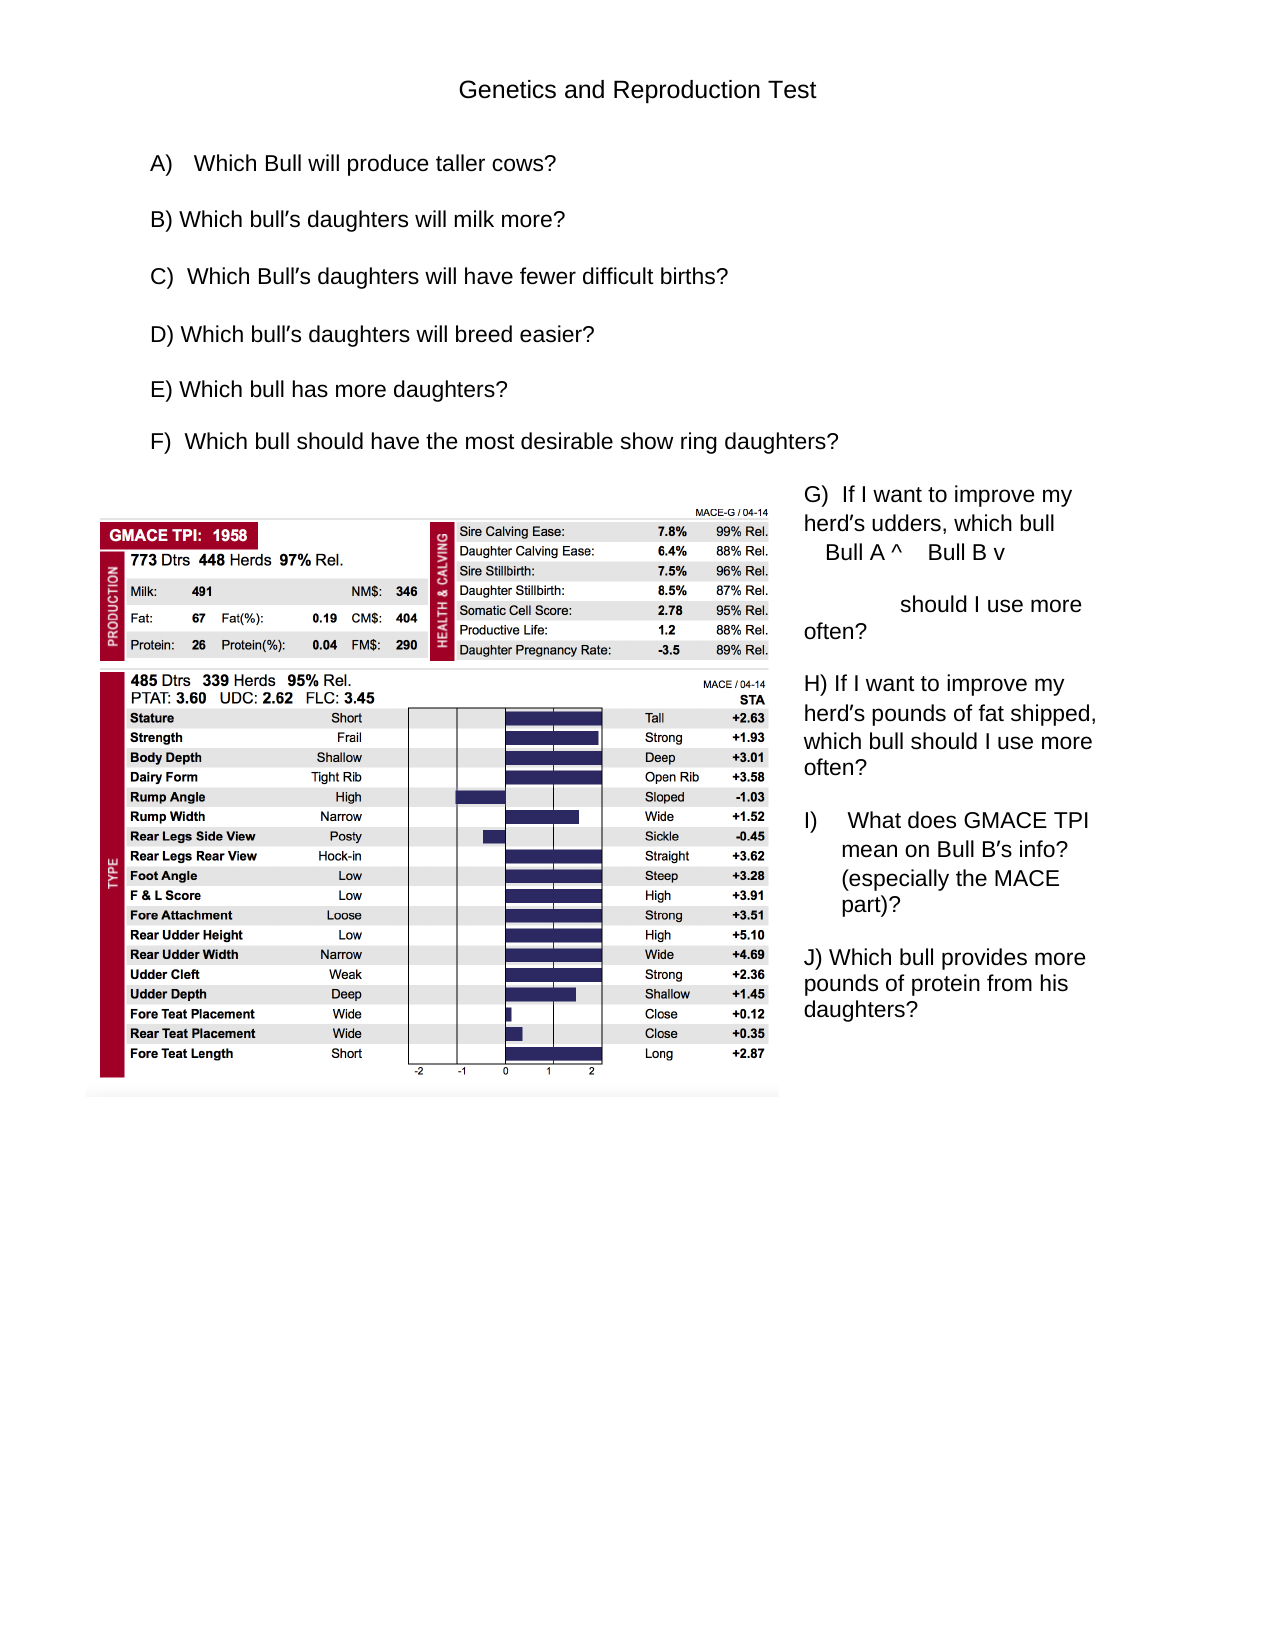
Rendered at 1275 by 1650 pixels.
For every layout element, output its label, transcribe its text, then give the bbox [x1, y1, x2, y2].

text C) Which Bull’s daughters will have fewer difficult births? [150, 260, 1125, 292]
text H) If I want to improve my herd’s pounds of fat shipped, which bull should I use more often? [779, 670, 1125, 781]
text G) If I want to improve my herd’s udders, which bull Bull A ^ Bull B v should I use more often? [150, 481, 1125, 644]
text E) Which bull has more daughters? [150, 376, 1125, 402]
text B) Which bull’s daughters will milk more? [150, 203, 1125, 234]
picture [84, 509, 779, 1097]
list Which Bull will produce taller cows? [150, 150, 1125, 176]
text J) Which bull provides more pounds of protein from his daughters? [779, 944, 1125, 1023]
text D) Which bull’s daughters will breed easier? [150, 318, 1125, 349]
list What does GMACE TPI mean on Bull B’s info? (especially the MACE part)? [779, 807, 1125, 917]
text F) Which bull should have the most desirable show ring daughters? [150, 428, 1125, 454]
